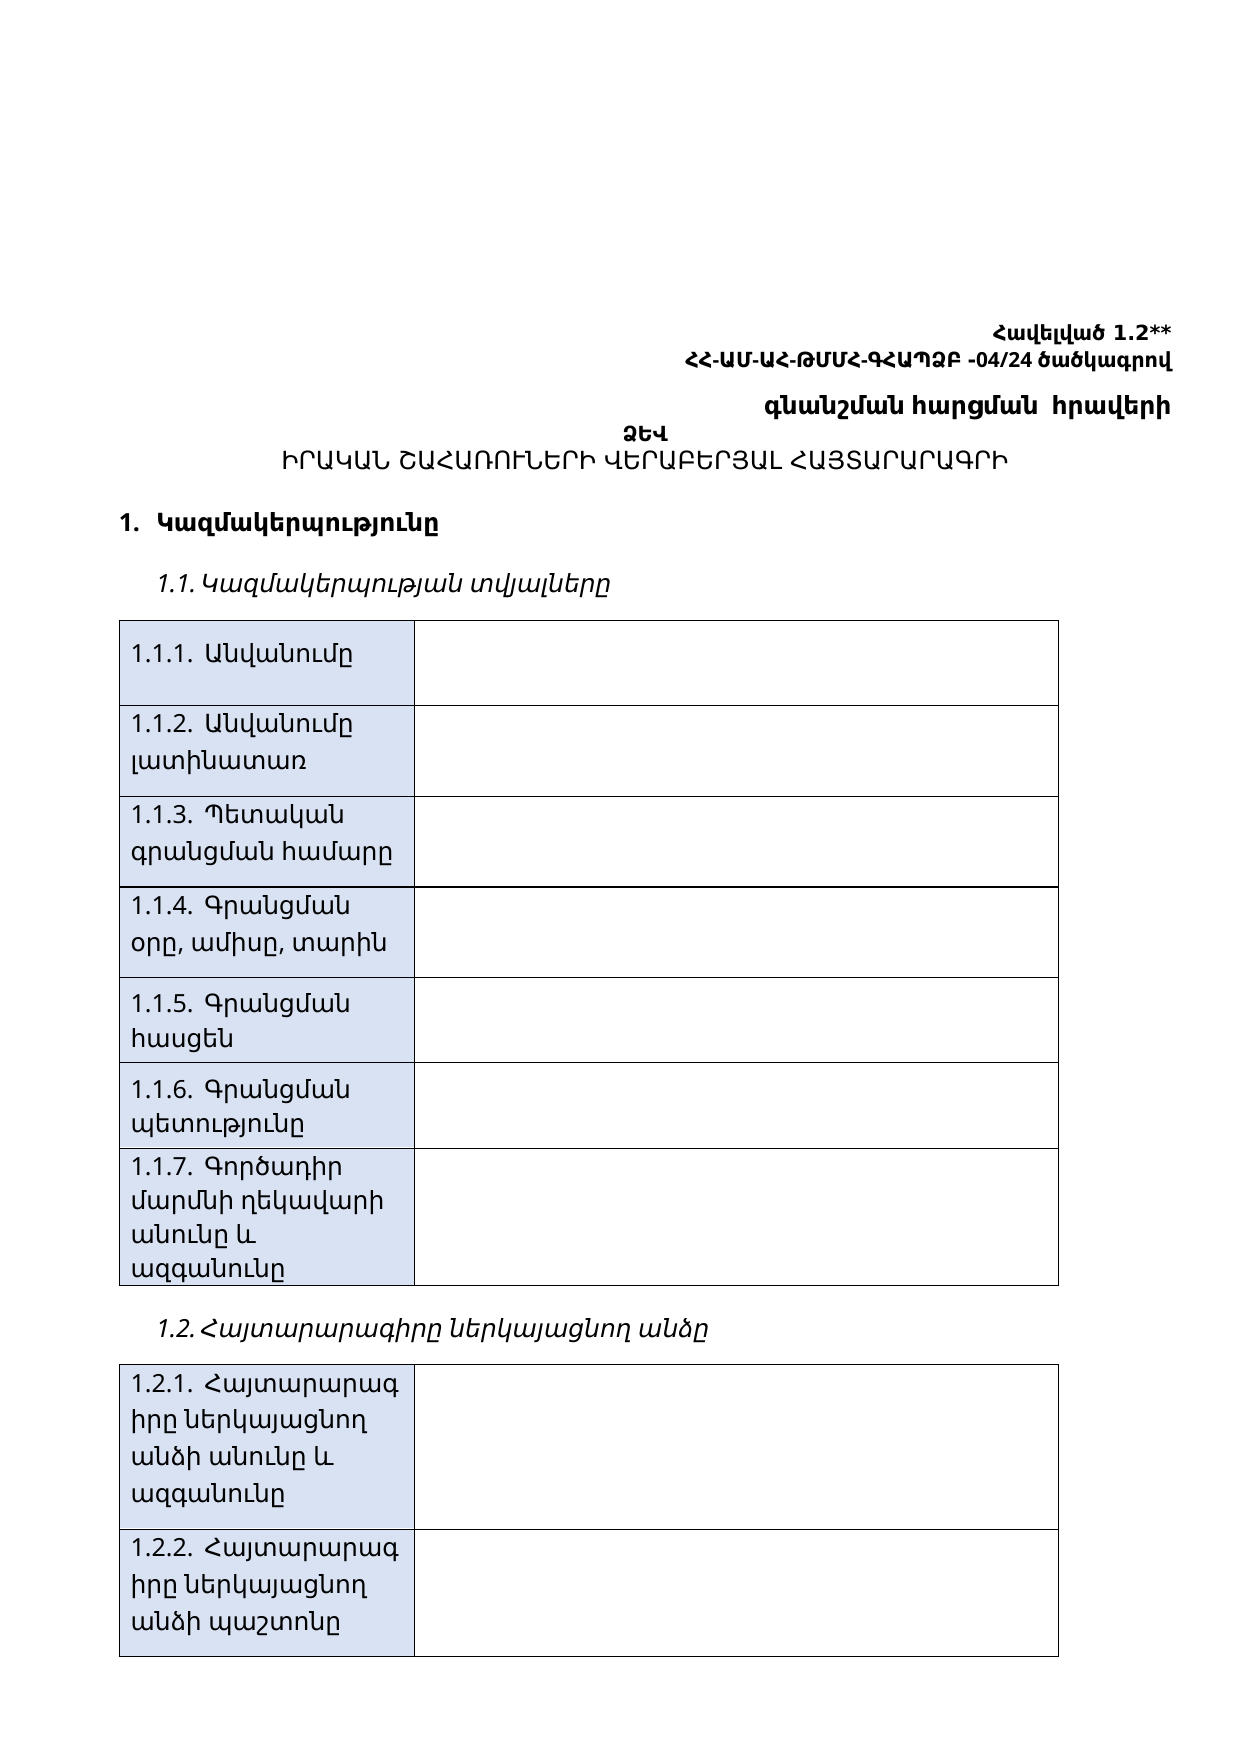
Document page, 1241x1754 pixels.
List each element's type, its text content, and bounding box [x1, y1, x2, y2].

table_header [415, 1365, 1058, 1528]
table_header Հայտարարագիրը ներկայացնող անձի անունը և ազգանունը [120, 1365, 414, 1528]
text ԻՐԱԿԱՆ ՇԱՀԱՌՈՒՆԵՐԻ ՎԵՐԱԲԵՐՅԱԼ ՀԱՅՏԱՐԱՐԱԳՐԻ [118, 446, 1171, 475]
table_cell Գրանցման պետությունը [120, 1063, 414, 1147]
text գնանշման հարցման հրավերի [118, 388, 1171, 422]
table_header [415, 621, 1058, 705]
list Կազմակերպության տվյալները [156, 566, 1171, 600]
table_cell [415, 1063, 1058, 1147]
table_cell Գրանցման հասցեն [120, 978, 414, 1062]
table_cell [415, 888, 1058, 977]
table_cell Գրանցման օրը, ամիսը, տարին [120, 888, 414, 977]
table_cell [415, 1149, 1058, 1285]
table_cell Հայտարարագիրը ներկայացնող անձի պաշտոնը [120, 1530, 414, 1656]
list Հայտարարագիրը ներկայացնող անձը [156, 1311, 1171, 1345]
table_cell [415, 797, 1058, 886]
list Կազմակերպությունը [118, 504, 1171, 538]
table_cell [415, 978, 1058, 1062]
table_cell [415, 706, 1058, 796]
table_cell Գործադիր մարմնի ղեկավարի անունը և ազգանունը [120, 1149, 414, 1285]
table_cell [415, 1530, 1058, 1656]
table_cell Պետական գրանցման համարը [120, 797, 414, 886]
text ՀՀ-ԱՄ-ԱՀ-ԹՄՄՀ-ԳՀԱՊՁԲ -04/24 ծածկագրով [118, 345, 1171, 373]
text ՁԵՎ [118, 422, 1171, 446]
subtitle Հավելված 1.2** [118, 321, 1171, 345]
table_cell Անվանումը լատինատառ [120, 706, 414, 796]
table_header Անվանումը [120, 621, 414, 705]
